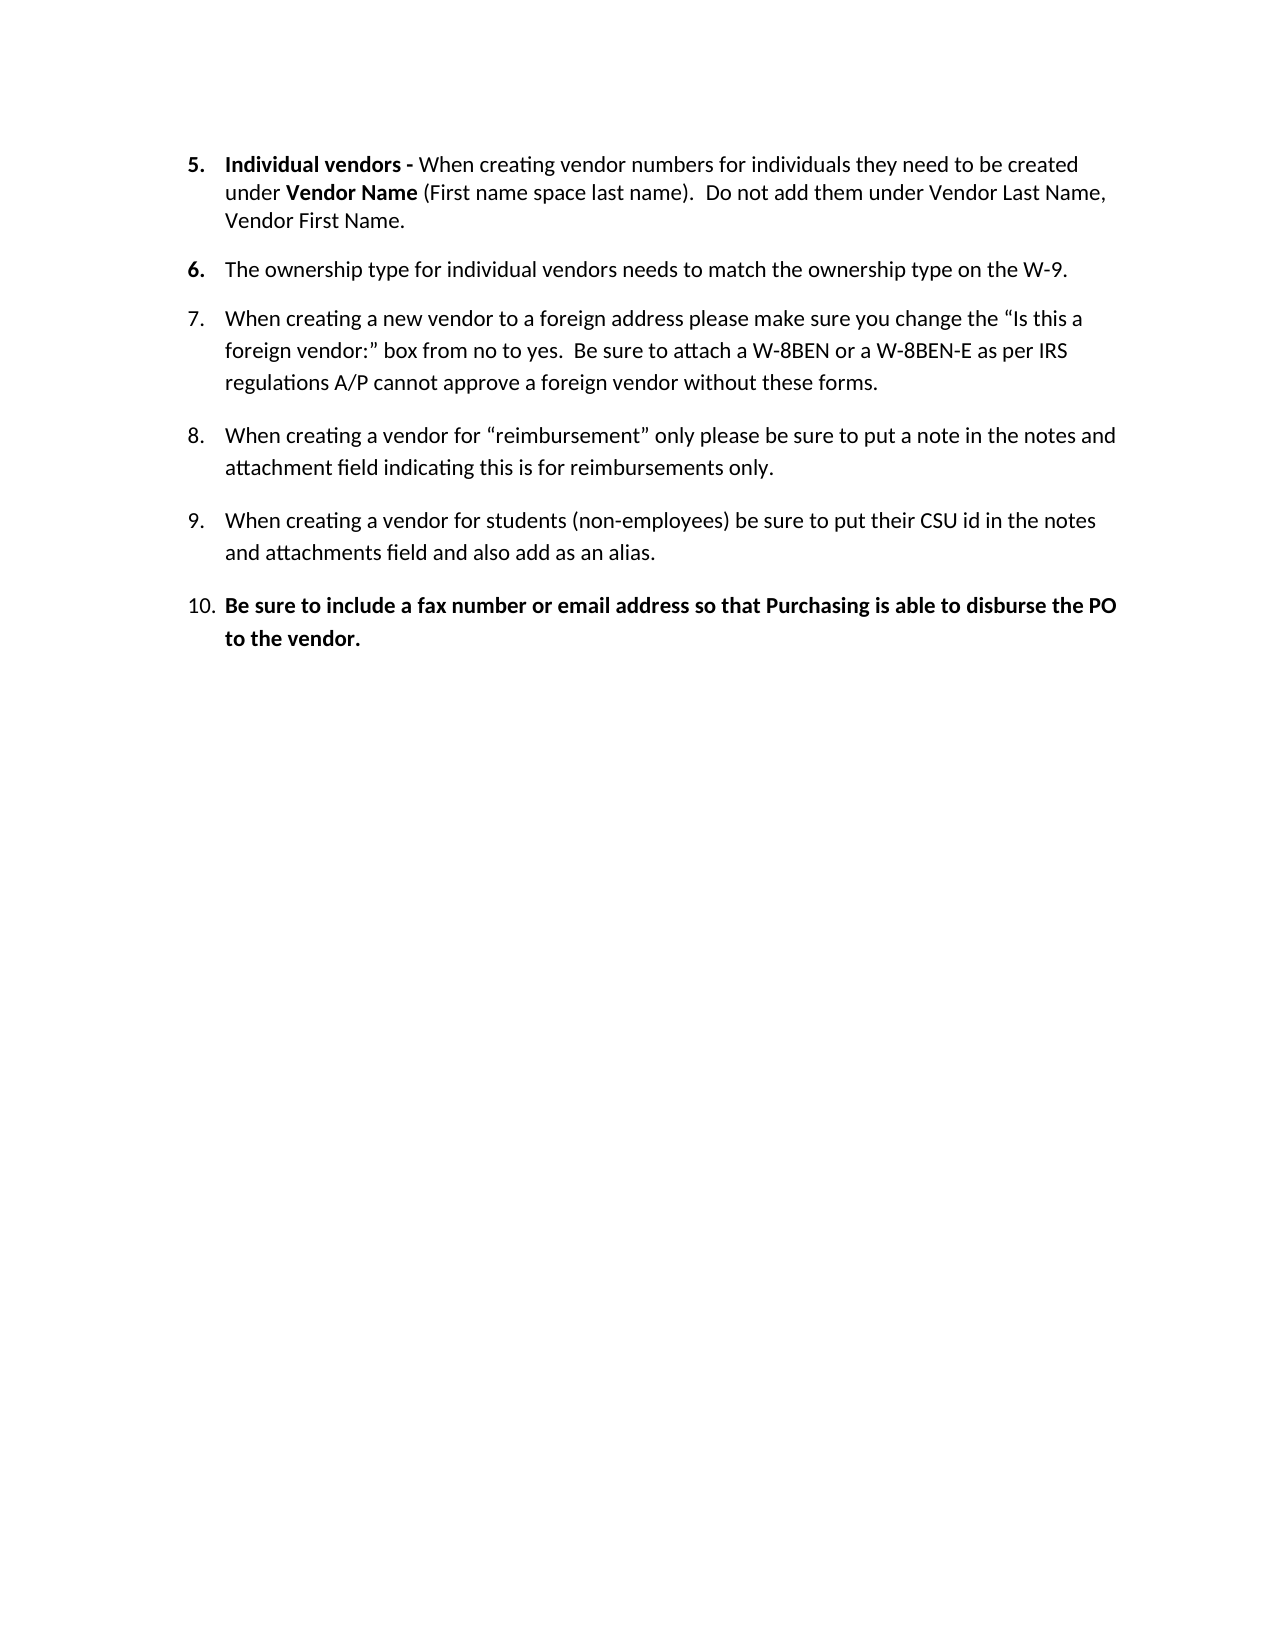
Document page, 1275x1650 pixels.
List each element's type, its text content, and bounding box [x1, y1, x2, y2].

list The ownership type for individual vendors needs to match the ownership type on the W-9. [187, 255, 1125, 283]
list When creating a new vendor to a foreign address please make sure you change the “Is this a foreign vendor:” box from no to yes. Be sure to attach a W-8BEN or a W-8BEN-E as per IRS regulations A/P cannot approve a foreign vendor without these forms. [187, 304, 1125, 396]
list Individual vendors - When creating vendor numbers for individuals they need to be created under Vendor Name (First name space last name). Do not add them under Vendor Last Name, Vendor First Name. [187, 150, 1125, 234]
list Be sure to include a fax number or email address so that Purchasing is able to disburse the PO to the vendor. [187, 592, 1125, 652]
list When creating a vendor for “reimbursement” only please be sure to put a note in the notes and attachment field indicating this is for reimbursements only. [187, 421, 1125, 481]
list When creating a vendor for students (non-employees) be sure to put their CSU id in the notes and attachments field and also add as an alias. [187, 506, 1125, 567]
